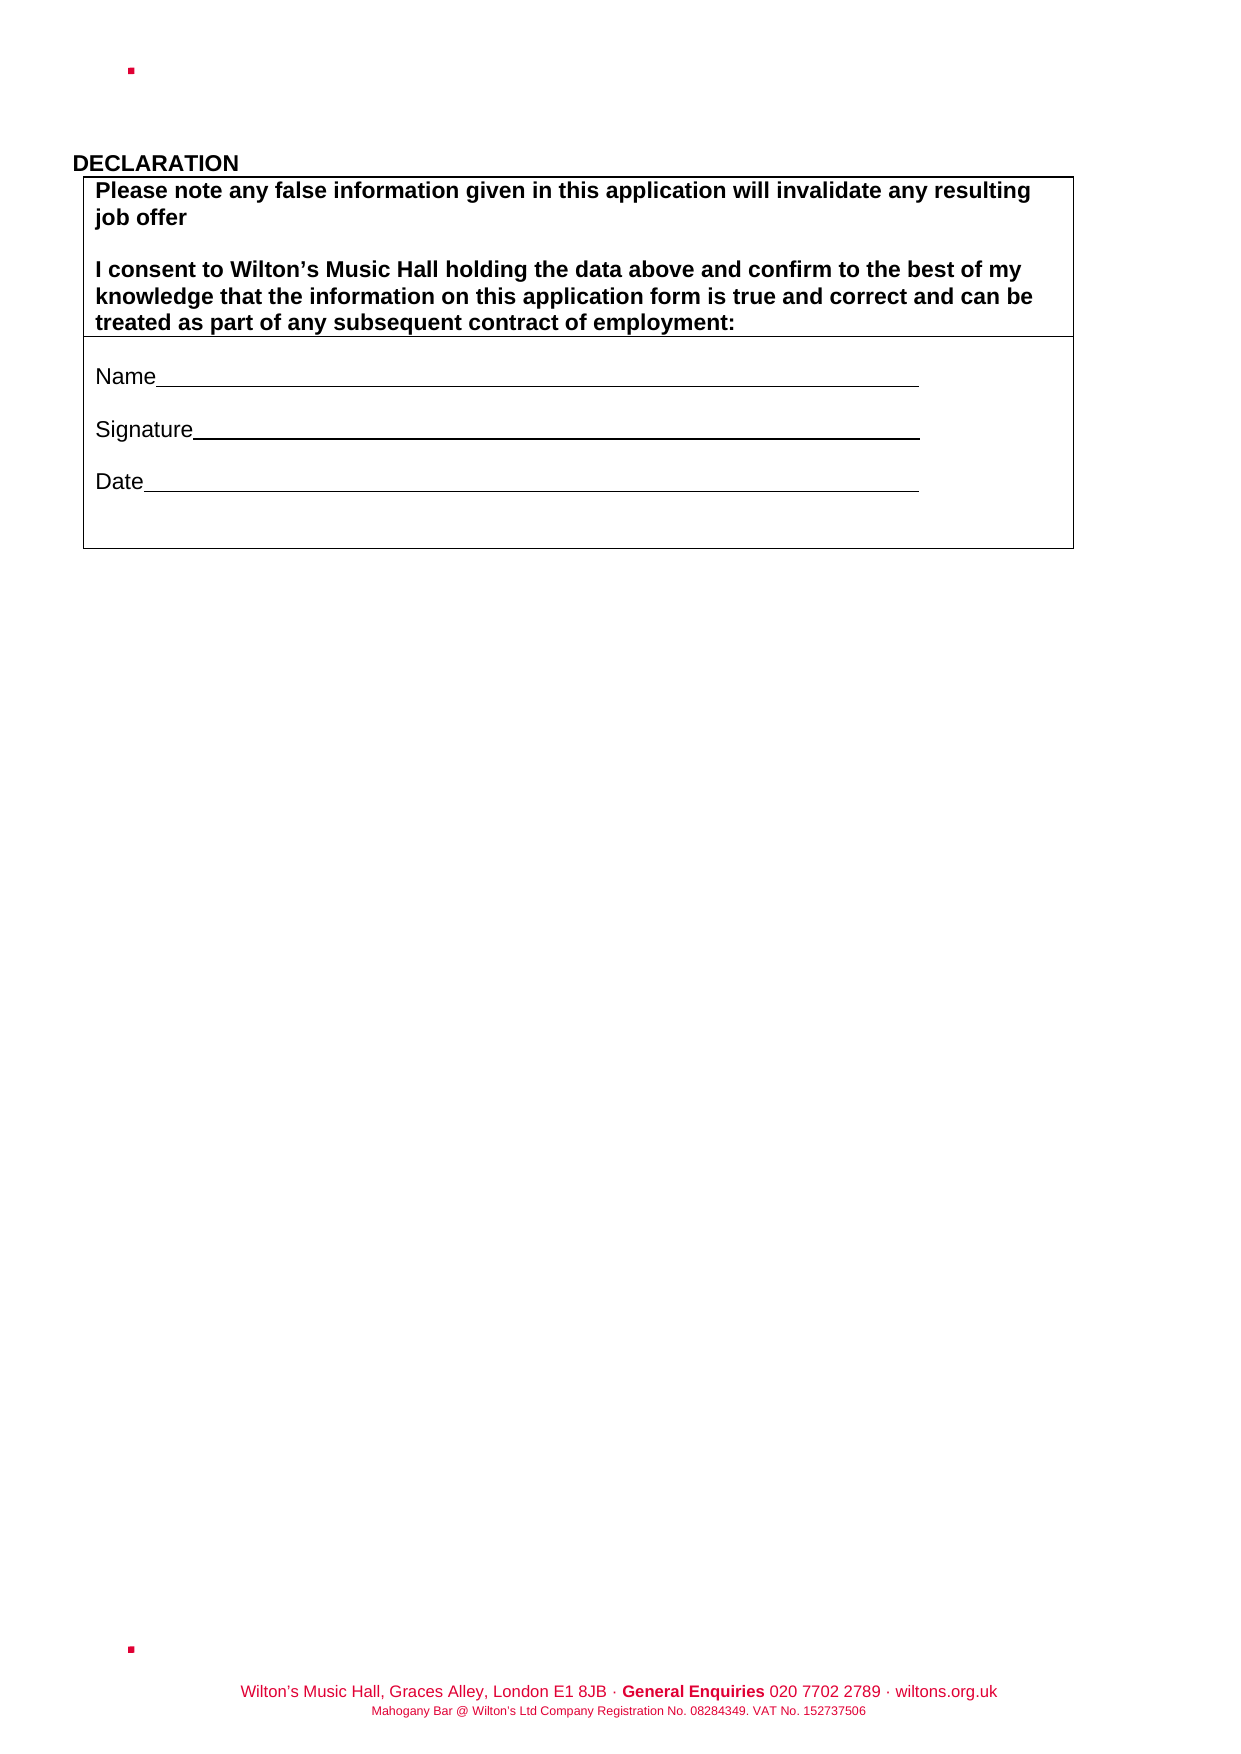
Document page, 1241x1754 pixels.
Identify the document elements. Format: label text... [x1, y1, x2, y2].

table_header Please note any false information given in this application will invalidate any resulting job offer I consent to Wilton’s Music Hall holding the data above and confirm to the best of my knowledge that the information on this application form is true and correct and can be treated as part of any subsequent contract of employment: [84, 178, 1073, 336]
text DECLARATION [72, 150, 1201, 176]
table_cell Name Signature Date [84, 337, 1073, 547]
